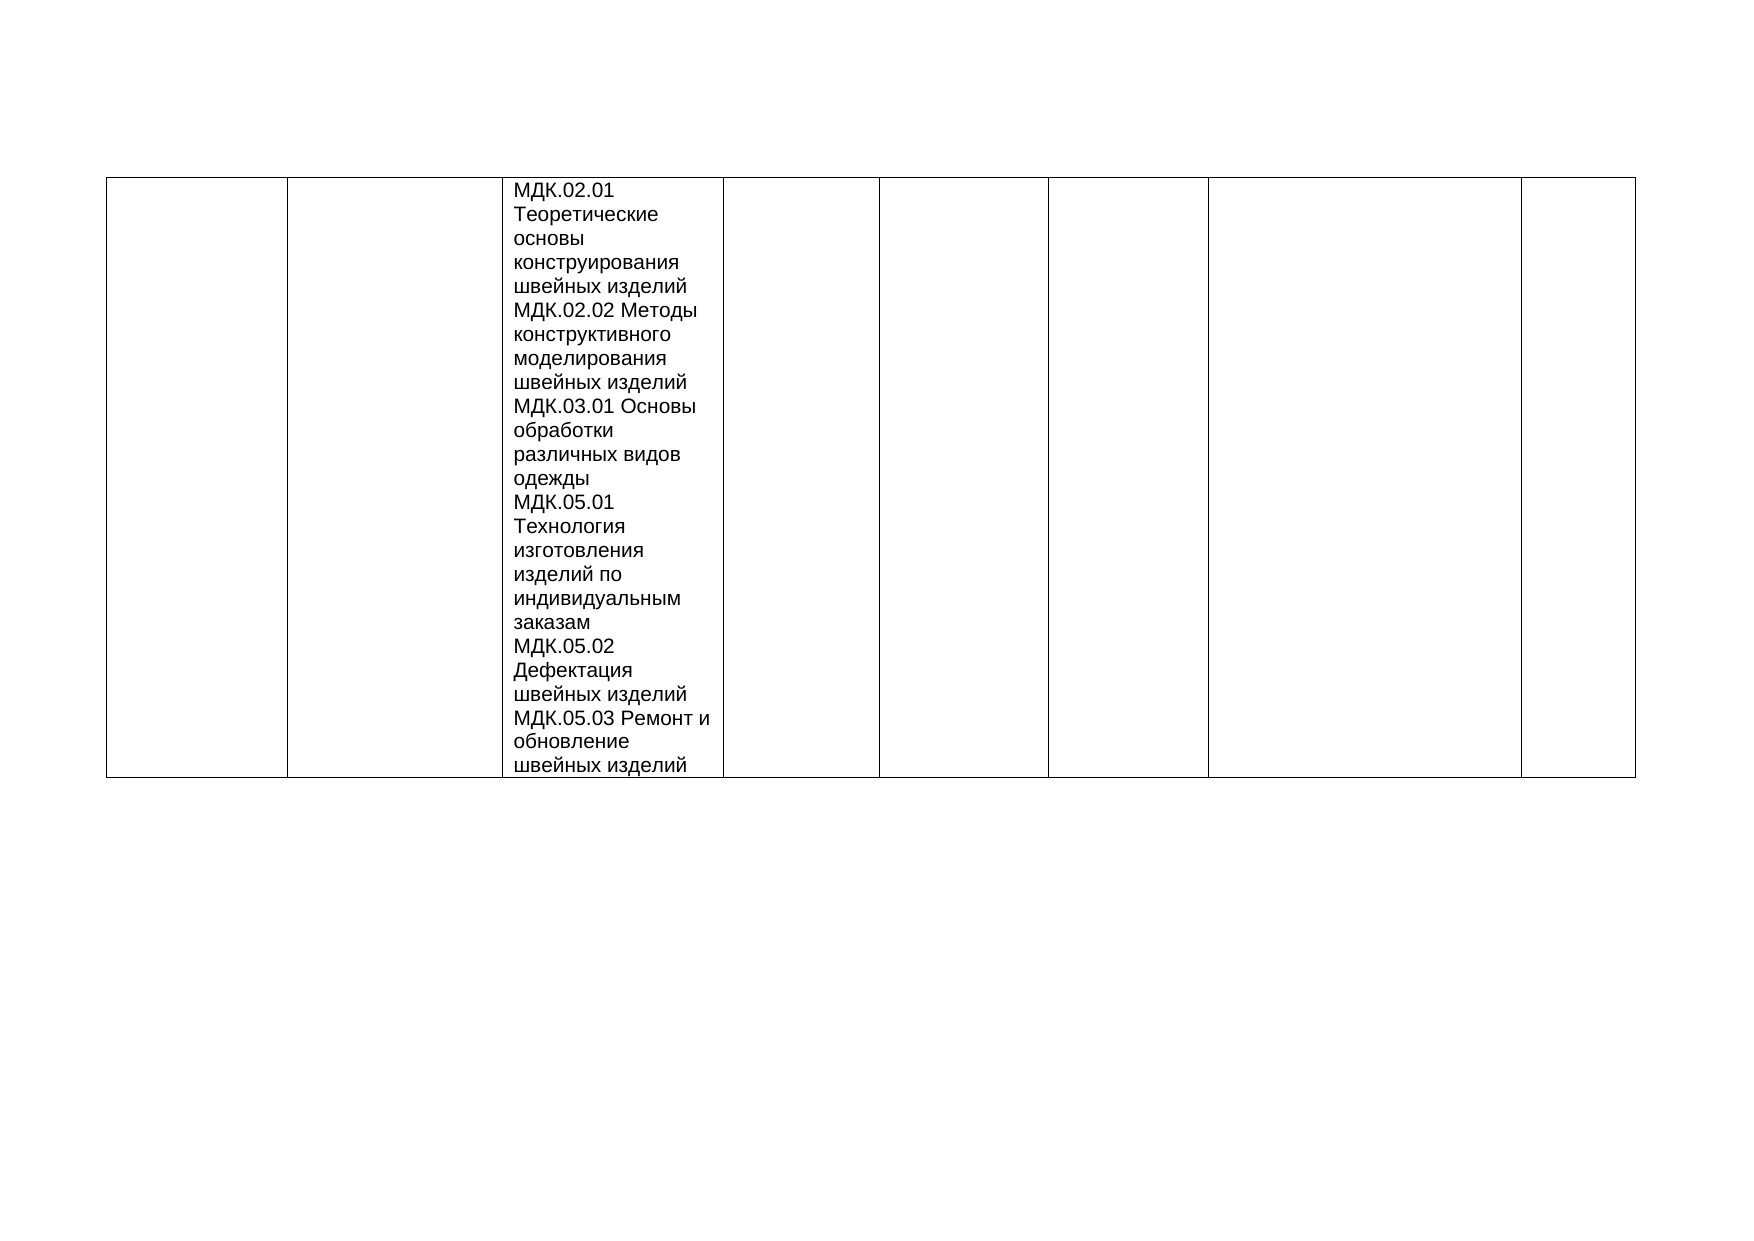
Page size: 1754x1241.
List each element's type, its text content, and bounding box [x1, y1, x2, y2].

table_cell [1049, 178, 1208, 777]
table_cell [288, 178, 502, 777]
table_cell [107, 178, 287, 777]
table_cell [1209, 178, 1521, 777]
table_cell [724, 178, 879, 777]
table_cell [1522, 178, 1635, 777]
table_cell [880, 178, 1048, 777]
table_cell МДК.02.01 Теоретические основы конструирования швейных изделий МДК.02.02 Методы конструктивного моделирования швейных изделий МДК.03.01 Основы обработки различных видов одежды МДК.05.01 Технология изготовления изделий по индивидуальным заказам МДК.05.02 Дефектация швейных изделий МДК.05.03 Ремонт и обновление швейных изделий [503, 178, 723, 777]
